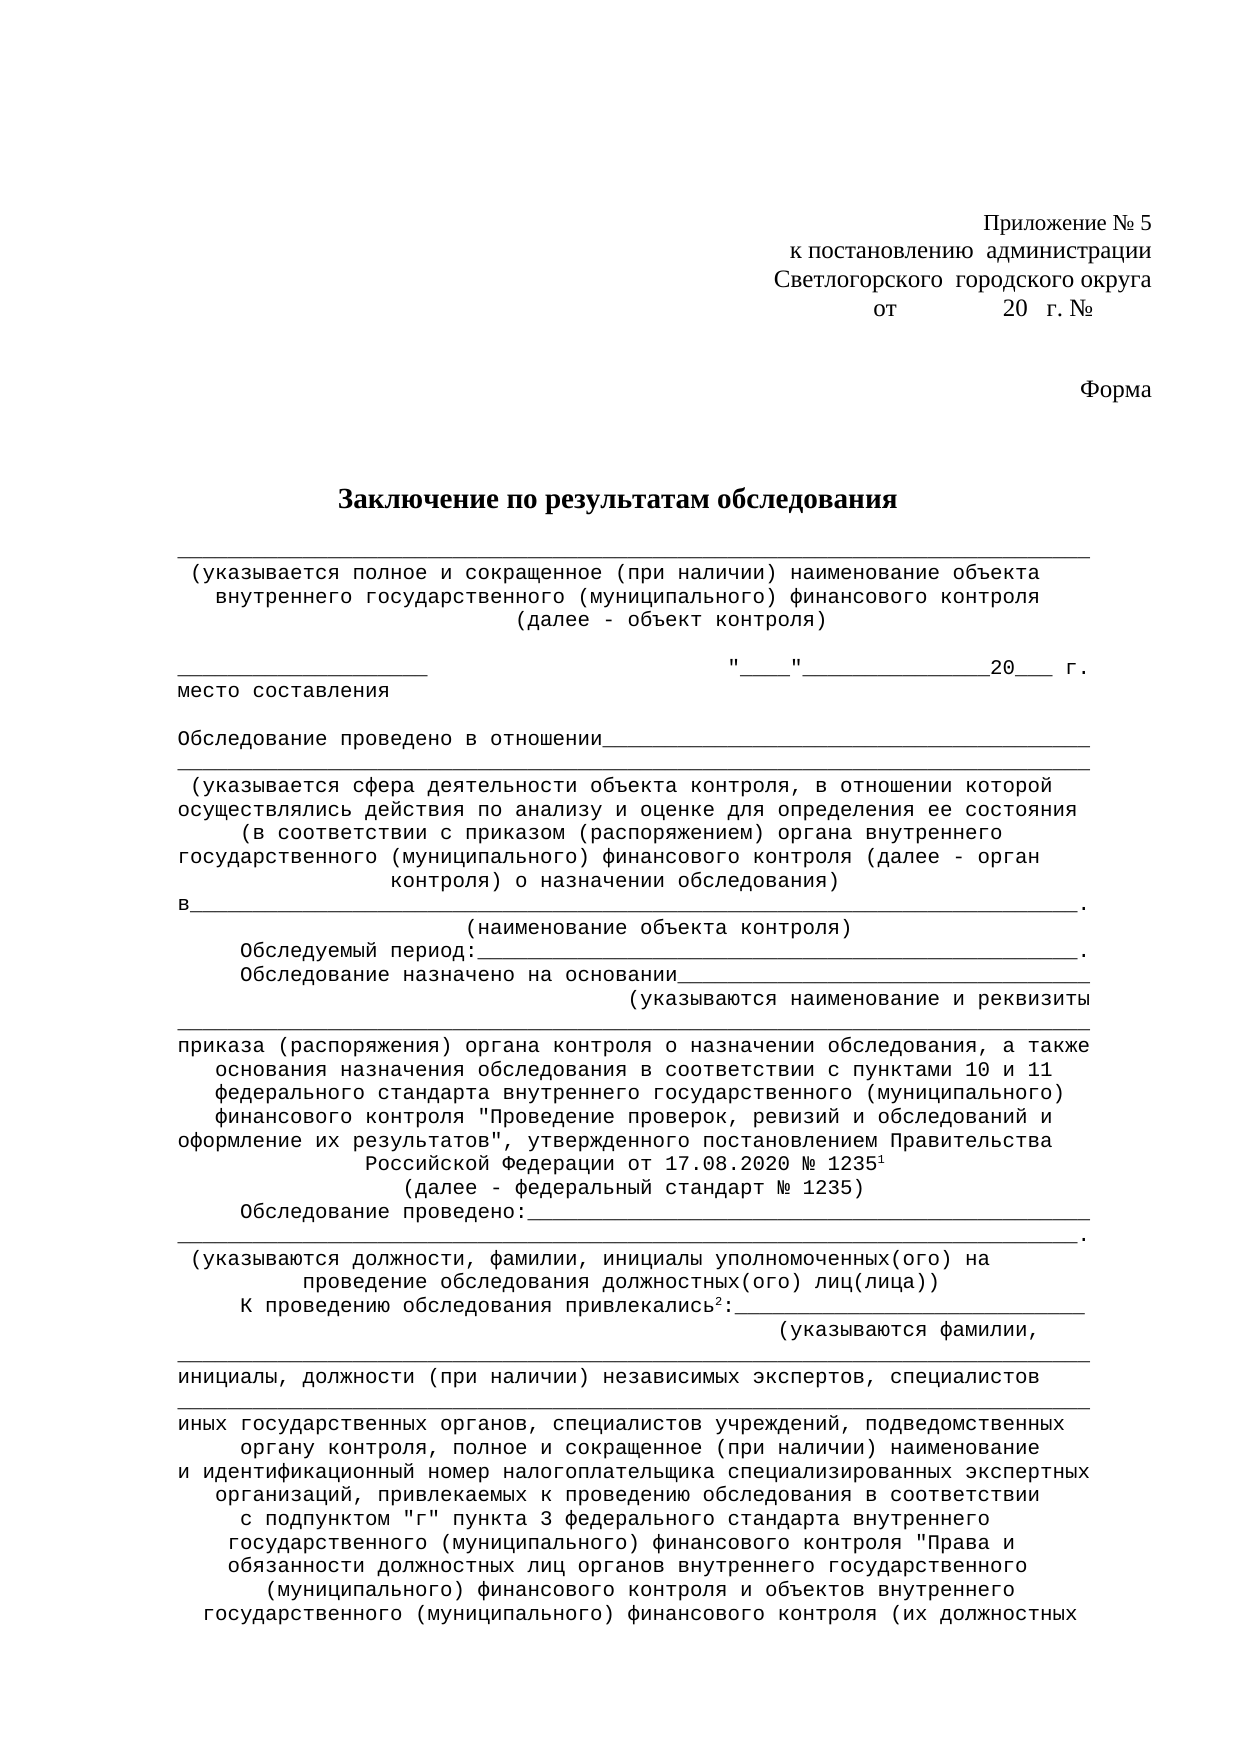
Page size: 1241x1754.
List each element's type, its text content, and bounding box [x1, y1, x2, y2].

text и идентификационный номер налогоплательщика специализированных экспертных [177, 1461, 1152, 1484]
text финансового контроля "Проведение проверок, ревизий и обследований и [177, 1106, 1152, 1130]
text государственного (муниципального) финансового контроля (их должностных [177, 1603, 1152, 1626]
text обязанности должностных лиц органов внутреннего государственного [177, 1555, 1152, 1579]
text Российской Федерации от 17.08.2020 № 12351 [177, 1153, 1152, 1177]
text (указываются фамилии, [177, 1319, 1152, 1342]
text Светлогорского городского округа [177, 264, 1152, 293]
text приказа (распоряжения) органа контроля о назначении обследования, а также [177, 1035, 1152, 1059]
text в_______________________________________________________________________. [177, 893, 1152, 917]
text инициалы, должности (при наличии) независимых экспертов, специалистов [177, 1366, 1152, 1390]
text осуществлялись действия по анализу и оценке для определения ее состояния [177, 799, 1152, 822]
text (указывается полное и сокращенное (при наличии) наименование объекта [177, 562, 1152, 586]
text с подпунктом "г" пункта 3 федерального стандарта внутреннего [177, 1508, 1152, 1532]
text (далее - объект контроля) [177, 609, 1152, 633]
text Обследование назначено на основании_________________________________ [177, 964, 1152, 988]
text место составления [177, 680, 1152, 704]
text _________________________________________________________________________ [177, 751, 1152, 775]
text Обследуемый период:________________________________________________. [177, 941, 1152, 964]
text (муниципального) финансового контроля и объектов внутреннего [177, 1579, 1152, 1603]
text организаций, привлекаемых к проведению обследования в соответствии [177, 1484, 1152, 1508]
text ________________________________________________________________________. [177, 1224, 1152, 1248]
text (указываются наименование и реквизиты [177, 988, 1152, 1011]
text (далее - федеральный стандарт № 1235) [177, 1177, 1152, 1201]
text федерального стандарта внутреннего государственного (муниципального) [177, 1082, 1152, 1106]
text государственного (муниципального) финансового контроля (далее - орган [177, 846, 1152, 869]
text Обследование проведено:_____________________________________________ [177, 1201, 1152, 1224]
text органу контроля, полное и сокращенное (при наличии) наименование [177, 1437, 1152, 1461]
text (в соответствии с приказом (распоряжением) органа внутреннего [177, 822, 1152, 846]
text оформление их результатов", утвержденного постановлением Правительства [177, 1130, 1152, 1153]
text К проведению обследования привлекались2:____________________________ [177, 1295, 1152, 1319]
text основания назначения обследования в соответствии с пунктами 10 и 11 [177, 1059, 1152, 1082]
text Форма [177, 374, 1152, 403]
text (наименование объекта контроля) [177, 917, 1152, 941]
text контроля) о назначении обследования) [177, 869, 1152, 893]
text _________________________________________________________________________ [177, 538, 1152, 562]
text Приложение № 5 к постановлению администрации [177, 209, 1152, 264]
text (указывается сфера деятельности объекта контроля, в отношении которой [177, 775, 1152, 799]
text _________________________________________________________________________ [177, 1390, 1152, 1413]
subtitle от 20 г. № [177, 293, 1152, 321]
text проведение обследования должностных(ого) лиц(лица)) [177, 1272, 1152, 1295]
text Заключение по результатам обследования [177, 481, 1152, 515]
text иных государственных органов, специалистов учреждений, подведомственных [177, 1413, 1152, 1437]
text _________________________________________________________________________ [177, 1342, 1152, 1366]
text (указываются должности, фамилии, инициалы уполномоченных(ого) на [177, 1248, 1152, 1272]
text внутреннего государственного (муниципального) финансового контроля [177, 586, 1152, 609]
text государственного (муниципального) финансового контроля "Права и [177, 1532, 1152, 1555]
text Обследование проведено в отношении_______________________________________ [177, 728, 1152, 751]
text ____________________ "____"_______________20___ г. [177, 657, 1152, 680]
text _________________________________________________________________________ [177, 1011, 1152, 1035]
